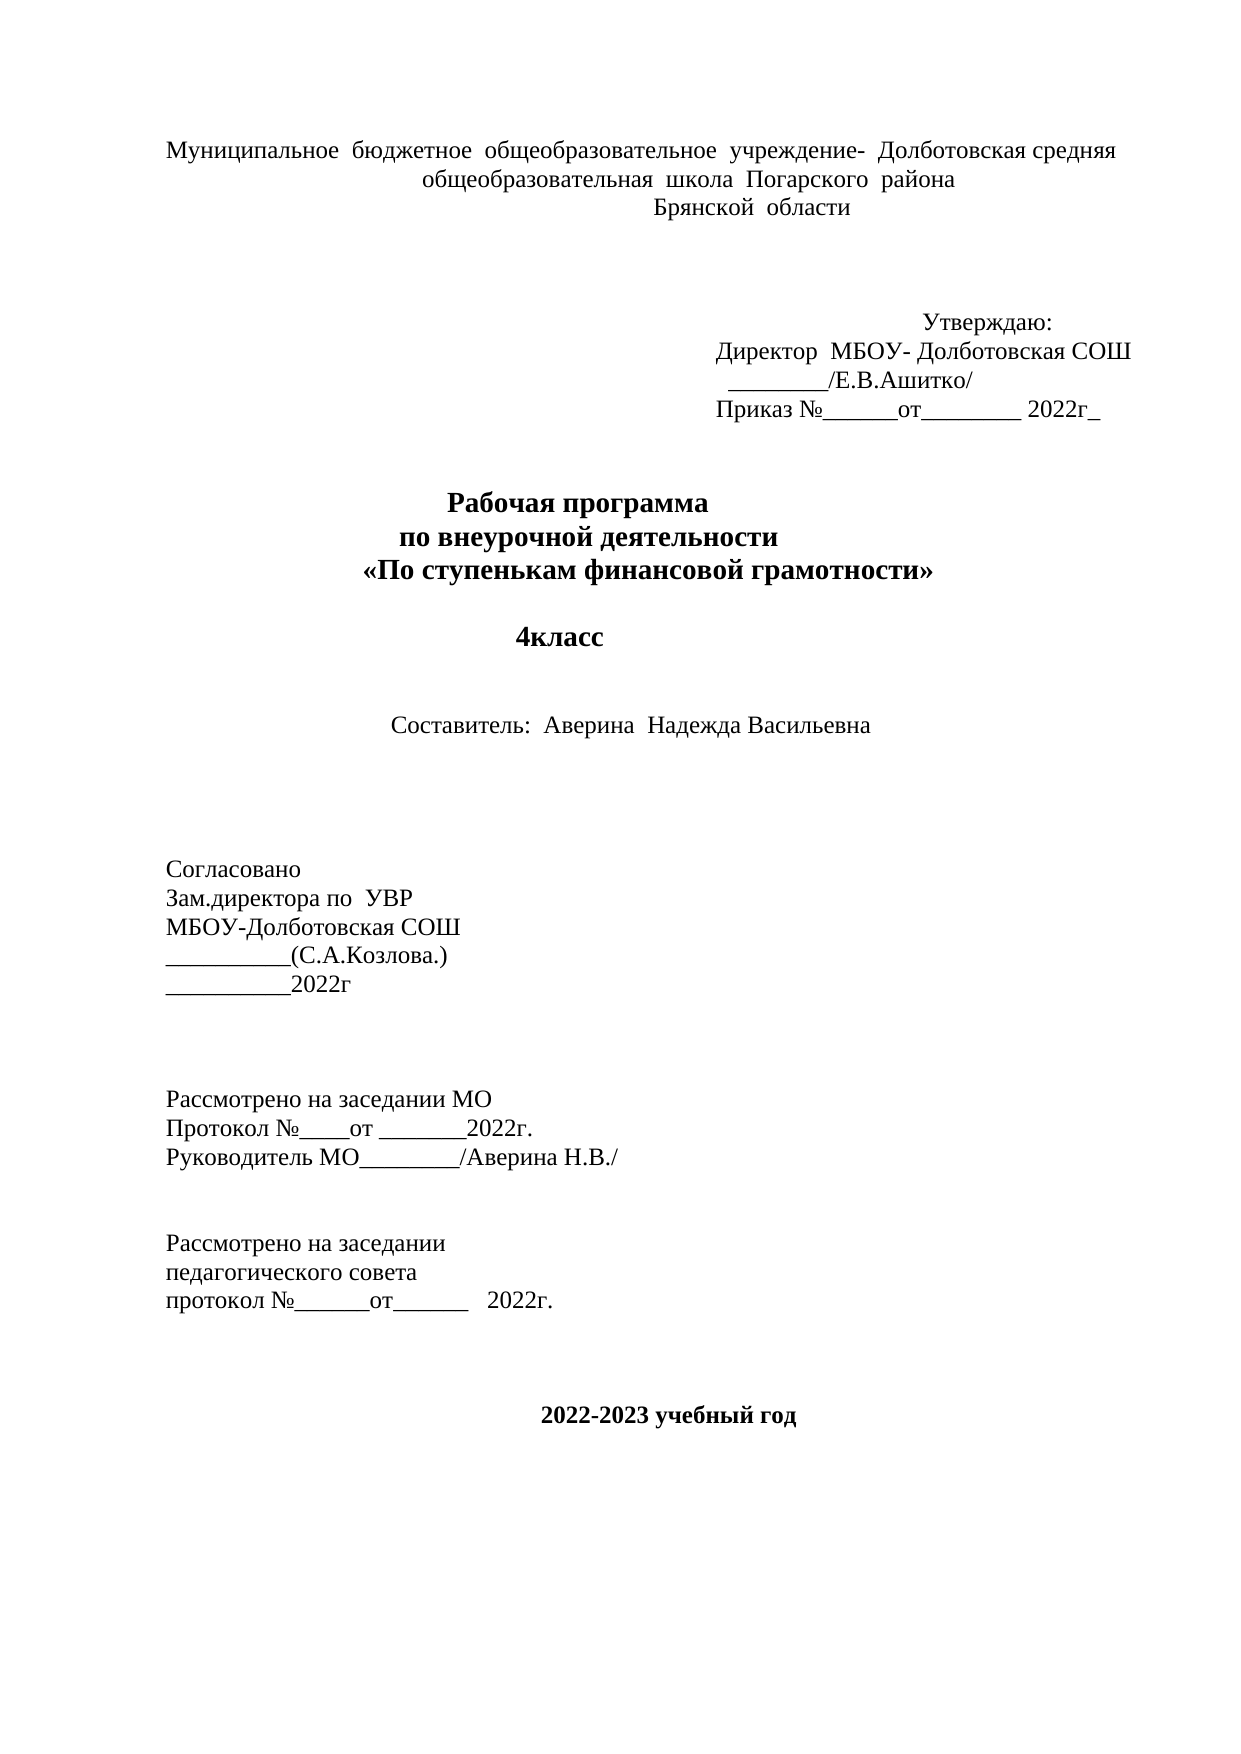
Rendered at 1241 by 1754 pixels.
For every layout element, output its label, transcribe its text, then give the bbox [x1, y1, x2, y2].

text протокол №______от______ 2022г. [166, 1286, 1148, 1314]
text Рассмотрено на заседании МО [166, 1084, 1148, 1113]
text Муниципальное бюджетное общеобразовательное учреждение- Долботовская средняя [166, 135, 1148, 164]
text Протокол №____от _______2022г. [166, 1113, 1148, 1142]
text __________(С.А.Козлова.) [166, 941, 1148, 969]
text Согласовано [166, 854, 1148, 883]
text МБОУ-Долботовская СОШ [166, 912, 1148, 941]
text Рабочая программа [166, 485, 1148, 519]
text ________/Е.В.Ашитко/ [166, 365, 1148, 394]
text Приказ №______от________ 2022г_ [166, 394, 1148, 422]
text по внеурочной деятельности [166, 519, 1148, 552]
text Составитель: Аверина Надежда Васильевна [166, 711, 1148, 739]
text Директор МБОУ- Долботовская СОШ [166, 336, 1148, 365]
text педагогического совета [166, 1257, 1148, 1286]
text Утверждаю: [166, 307, 1148, 336]
text Руководитель МО________/Аверина Н.В./ [166, 1142, 1148, 1171]
text Брянской области [166, 192, 1148, 221]
text __________2022г [166, 969, 1148, 998]
text Зам.директора по УВР [166, 883, 1148, 912]
text «По ступенькам финансовой грамотности» [166, 552, 1148, 586]
text общеобразовательная школа Погарского района [166, 164, 1148, 192]
text 2022-2023 учебный год [166, 1401, 1148, 1429]
text Рассмотрено на заседании [166, 1228, 1148, 1257]
text 4класс [166, 619, 1148, 653]
